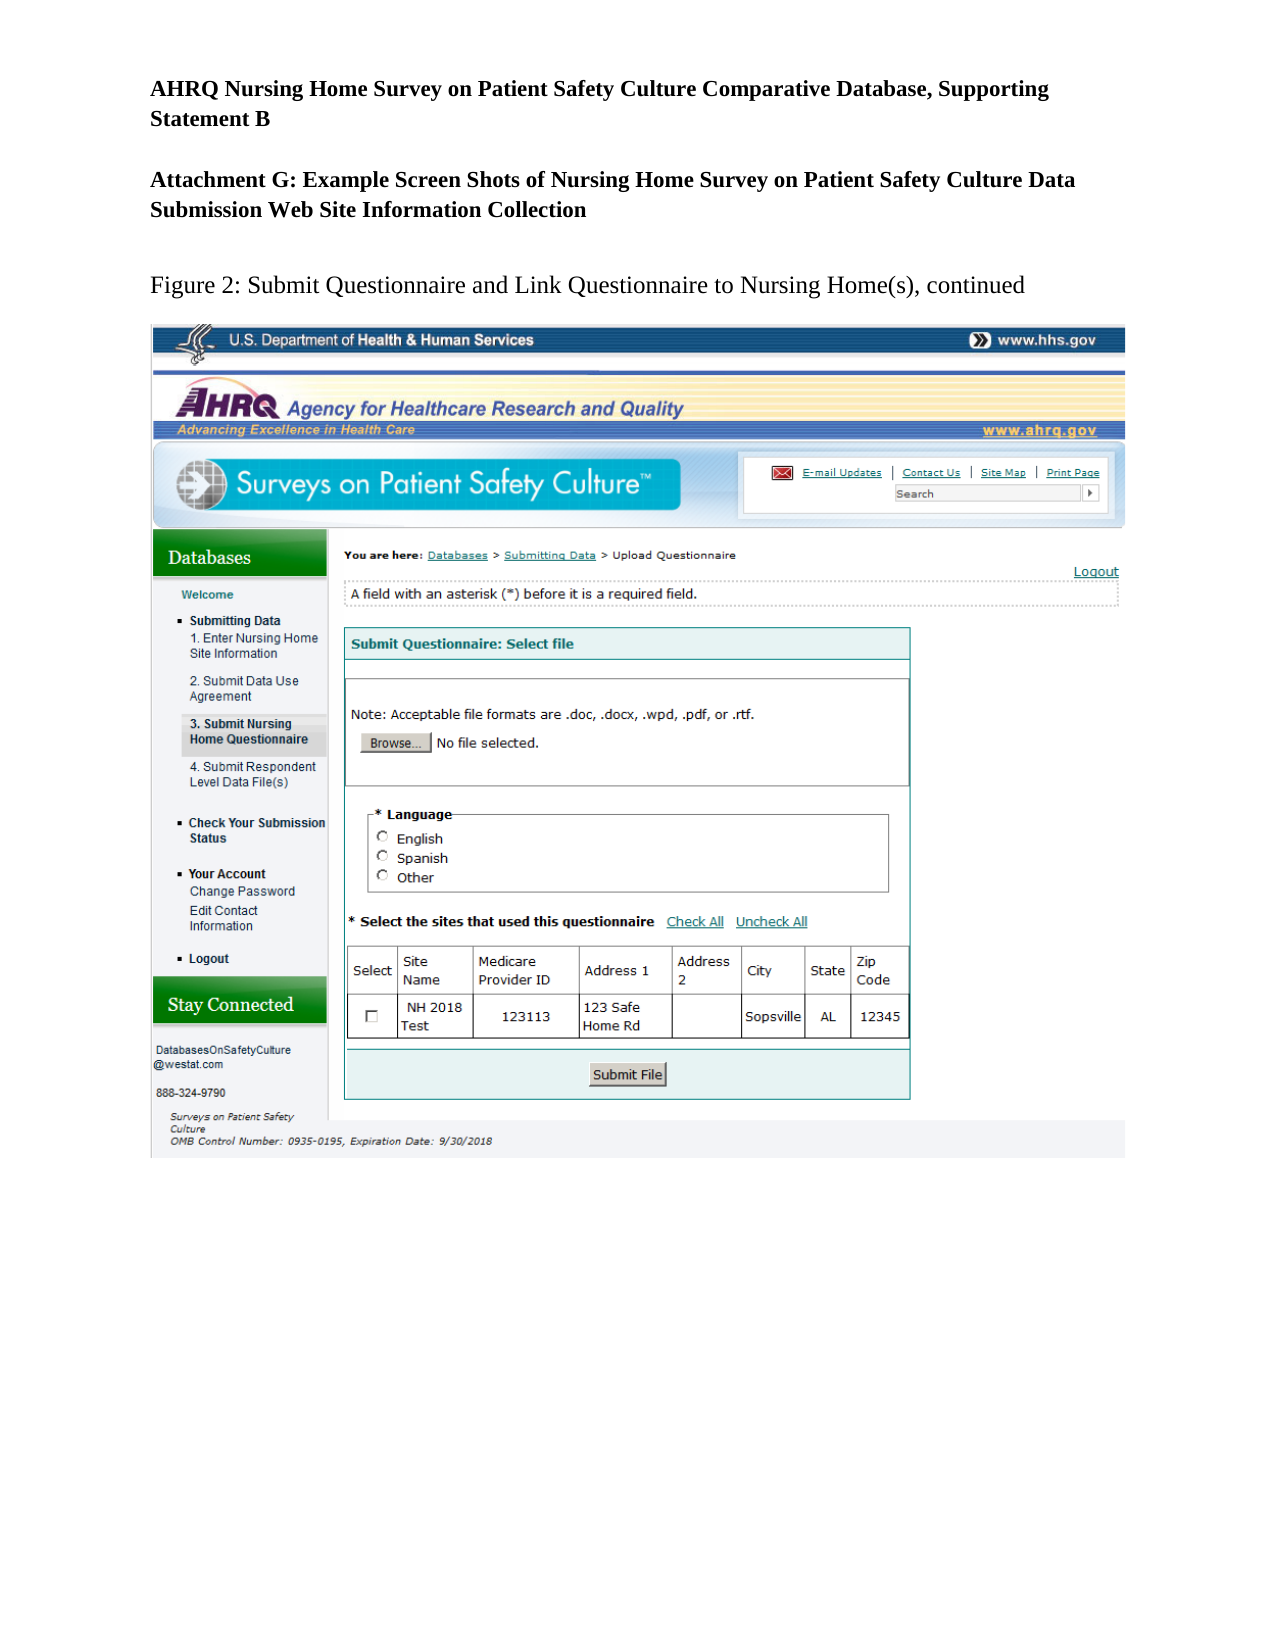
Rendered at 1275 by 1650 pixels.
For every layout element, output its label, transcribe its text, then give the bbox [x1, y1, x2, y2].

picture [150, 324, 1125, 1158]
text Figure 2: Submit Questionnaire and Link Questionnaire to Nursing Home(s), continued [150, 270, 1125, 299]
